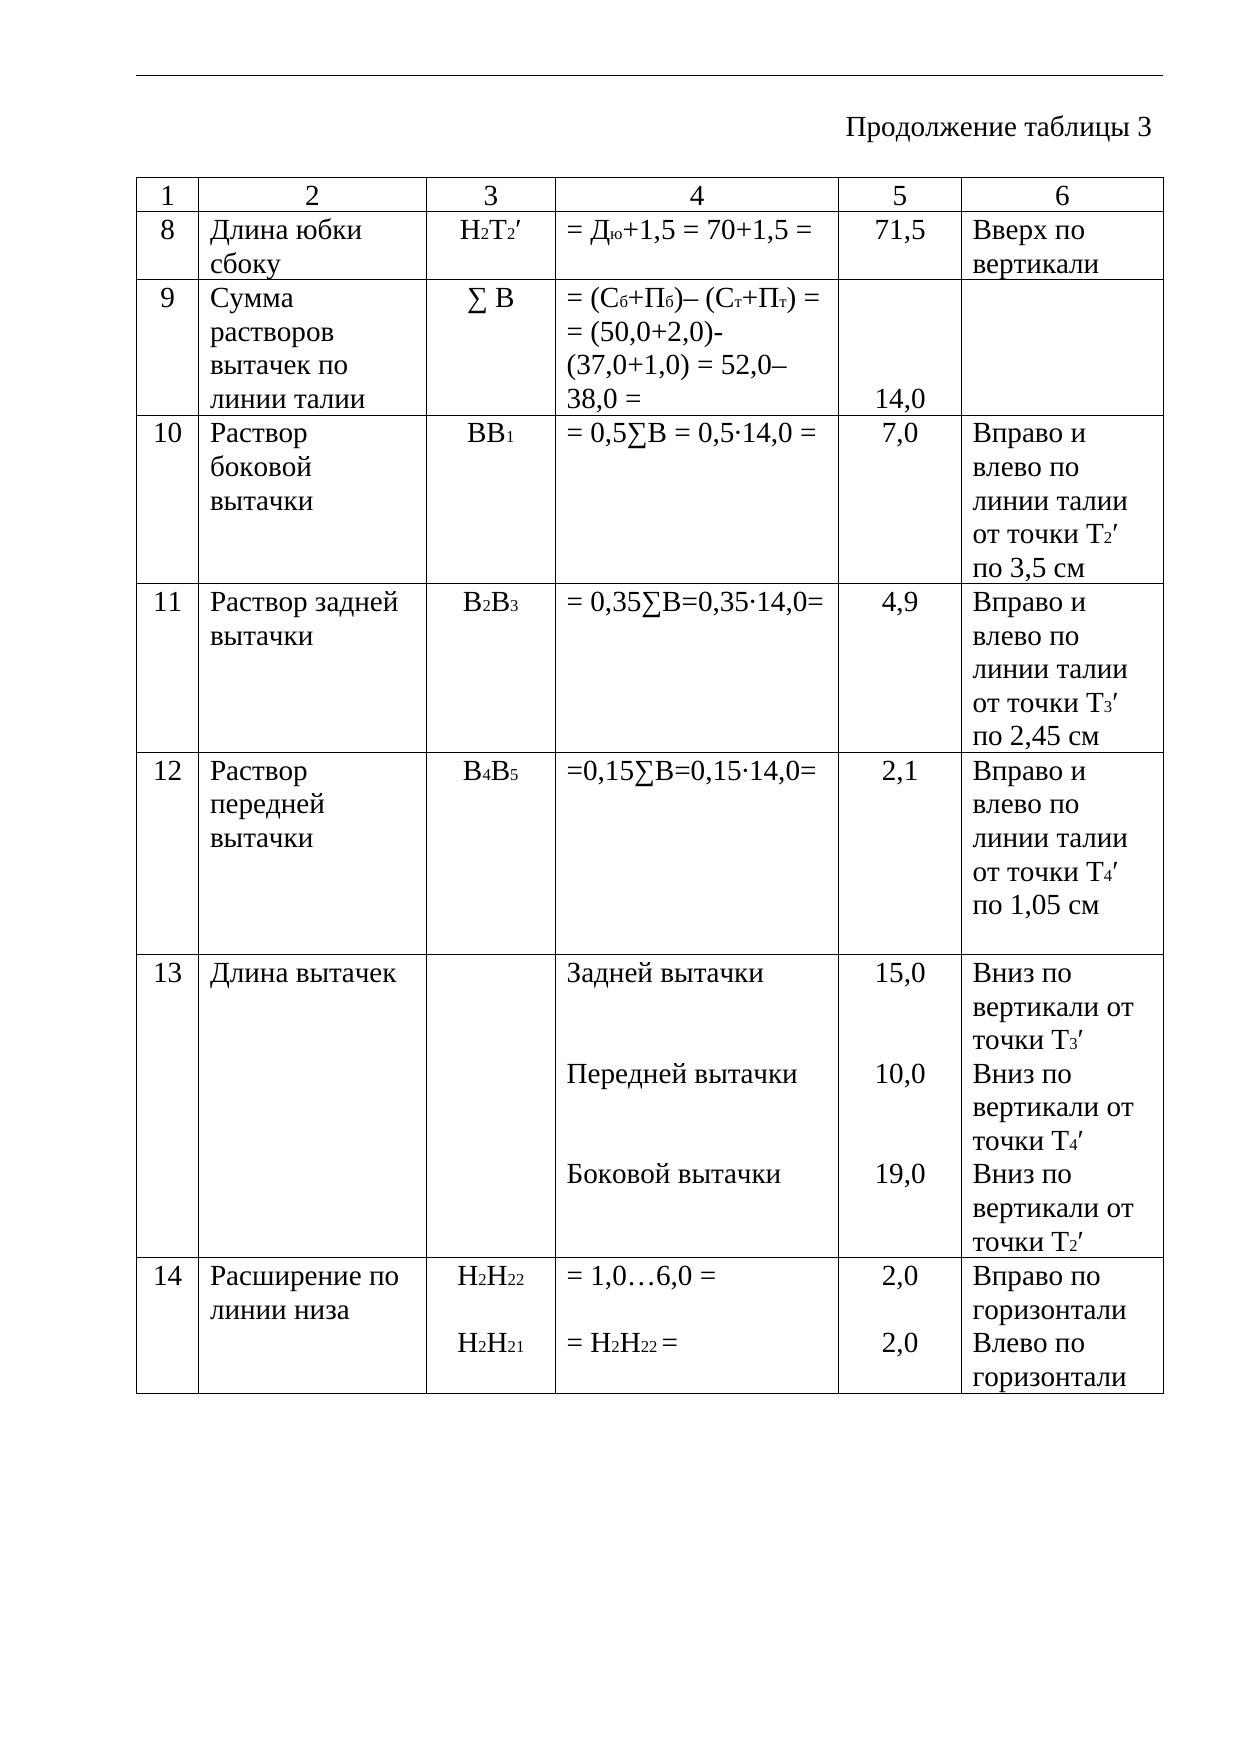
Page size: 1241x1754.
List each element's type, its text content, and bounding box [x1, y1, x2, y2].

table_cell = Дю+1,5 = 70+1,5 = [556, 212, 838, 279]
table_cell 2,1 [839, 753, 961, 954]
table_cell Раствор задней вытачки [199, 584, 426, 752]
table_cell 12 [137, 753, 198, 954]
table_cell Н2Н22 Н2Н21 [427, 1258, 555, 1392]
table_cell 1 [137, 178, 198, 211]
table_cell Вправо и влево по линии талии от точки Т3′ по [962, 584, 1163, 752]
table_cell = 0,5∑В = 0,5∙14,0 = [556, 416, 838, 583]
table_cell 71,5 [839, 212, 961, 279]
table_cell 2,0 2,0 [839, 1258, 961, 1392]
table_cell В2В3 [427, 584, 555, 752]
table_cell 14 [137, 1258, 198, 1392]
table_cell Вправо и влево по линии талии от точки Т4′ по [962, 753, 1163, 954]
table_cell Раствор передней вытачки [199, 753, 426, 954]
table_cell ВВ1 [427, 416, 555, 583]
table_cell Длина вытачек [199, 955, 426, 1257]
table_cell 6 [962, 178, 1163, 211]
table_cell 8 [137, 212, 198, 279]
table_cell Длина юбки сбоку [199, 212, 426, 279]
table_cell 15,0 10,0 19,0 [839, 955, 961, 1257]
table_cell 11 [137, 584, 198, 752]
table_cell 7,0 [839, 416, 961, 583]
table_cell =0,15∑В=0,15∙14,0= [556, 753, 838, 954]
table_cell В4В5 [427, 753, 555, 954]
table_cell 13 [137, 955, 198, 1257]
table_cell Вверх по вертикали [962, 212, 1163, 279]
table_cell [427, 955, 555, 1257]
table_cell Вправо по горизонтали Влево по горизонтали [962, 1258, 1163, 1392]
table_cell 4,9 [839, 584, 961, 752]
table_cell Расширение по линии низа [199, 1258, 426, 1392]
table_cell = (Сб+Пб)– (Ст+Пт) = = (50,0+2,0)-(37,0+1,0) = 52,0–38,0 = [556, 280, 838, 414]
table_cell 4 [556, 178, 838, 211]
table_cell = 1,0…6,0 = = Н2Н22 = [556, 1258, 838, 1392]
table_cell [962, 280, 1163, 414]
table_cell 2 [199, 178, 426, 211]
table_cell 5 [839, 178, 961, 211]
table_cell ∑ В [427, 280, 555, 414]
table_cell 10 [137, 416, 198, 583]
table_cell 3 [427, 178, 555, 211]
table_cell 14,0 [839, 280, 961, 414]
table_cell = 0,35∑В=0,35∙14,0= [556, 584, 838, 752]
table_cell Продолжение таблицы 3 [136, 76, 1163, 177]
table_cell Сумма растворов вытачек по линии талии [199, 280, 426, 414]
table_cell 9 [137, 280, 198, 414]
table_cell Вправо и влево по линии талии от точки Т2′ по [962, 416, 1163, 583]
table_cell Задней вытачки Передней вытачки Боковой вытачки [556, 955, 838, 1257]
table_cell Н2Т2′ [427, 212, 555, 279]
table_cell Раствор боковой вытачки [199, 416, 426, 583]
table_cell Вниз по вертикали от точки Т3′ Вниз по вертикали от точки Т4′ Вниз по вертикали от точки Т2′ [962, 955, 1163, 1257]
